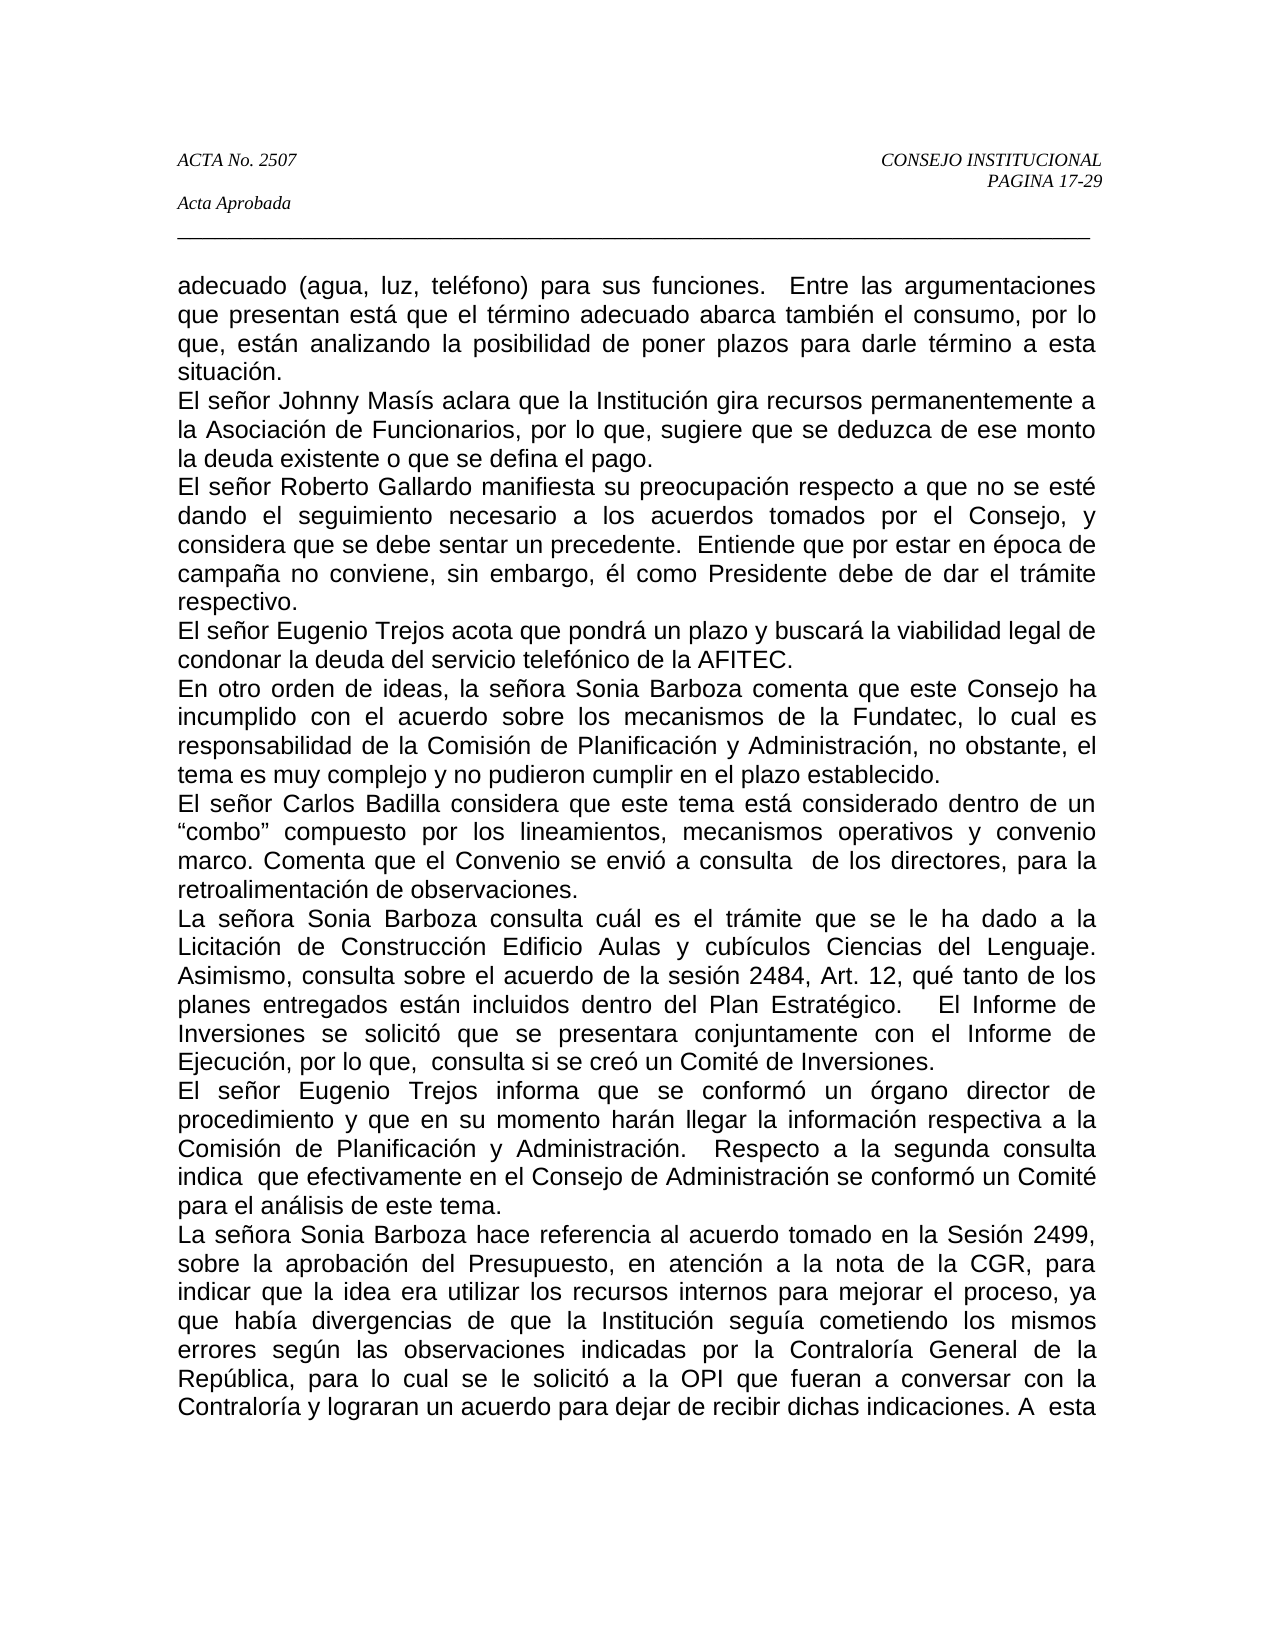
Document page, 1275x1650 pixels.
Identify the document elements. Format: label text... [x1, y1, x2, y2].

text El señor Eugenio Trejos acota que pondrá un plazo y buscará la viabilidad legal de condonar la deuda del servicio telefónico de la AFITEC. [177, 616, 1098, 673]
text El señor Johnny Masís aclara que la Institución gira recursos permanentemente a la Asociación de Funcionarios, por lo que, sugiere que se deduzca de ese monto la deuda existente o que se defina el pago. [177, 386, 1098, 472]
text El señor Roberto Gallardo manifiesta su preocupación respecto a que no se esté dando el seguimiento necesario a los acuerdos tomados por el Consejo, y considera que se debe sentar un precedente. Entiende que por estar en época de campaña no conviene, sin embargo, él como Presidente debe de dar el trámite respectivo. [177, 472, 1098, 616]
text El señor Eugenio Trejos informa que se conformó un órgano director de procedimiento y que en su momento harán llegar la información respectiva a la Comisión de Planificación y Administración. Respecto a la segunda consulta indica que efectivamente en el Consejo de Administración se conformó un Comité para el análisis de este tema. [177, 1076, 1098, 1220]
text La señora Sonia Barboza consulta cuál es el trámite que se le ha dado a la Licitación de Construcción Edificio Aulas y cubículos Ciencias del Lenguaje. Asimismo, consulta sobre el acuerdo de la sesión 2484, Art. 12, qué tanto de los planes entregados están incluidos dentro del Plan Estratégico. El Informe de Inversiones se solicitó que se presentara conjuntamente con el Informe de Ejecución, por lo que, consulta si se creó un Comité de Inversiones. [177, 903, 1098, 1076]
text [177, 1220, 1098, 1421]
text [177, 271, 1098, 386]
text El señor Carlos Badilla considera que este tema está considerado dentro de un “combo” compuesto por los lineamientos, mecanismos operativos y convenio marco. Comenta que el Convenio se envió a consulta de los directores, para la retroalimentación de observaciones. [177, 788, 1098, 903]
text En otro orden de ideas, la señora Sonia Barboza comenta que este Consejo ha incumplido con el acuerdo sobre los mecanismos de la Fundatec, lo cual es responsabilidad de la Comisión de Planificación y Administración, no obstante, el tema es muy complejo y no pudieron cumplir en el plazo establecido. [177, 673, 1098, 788]
